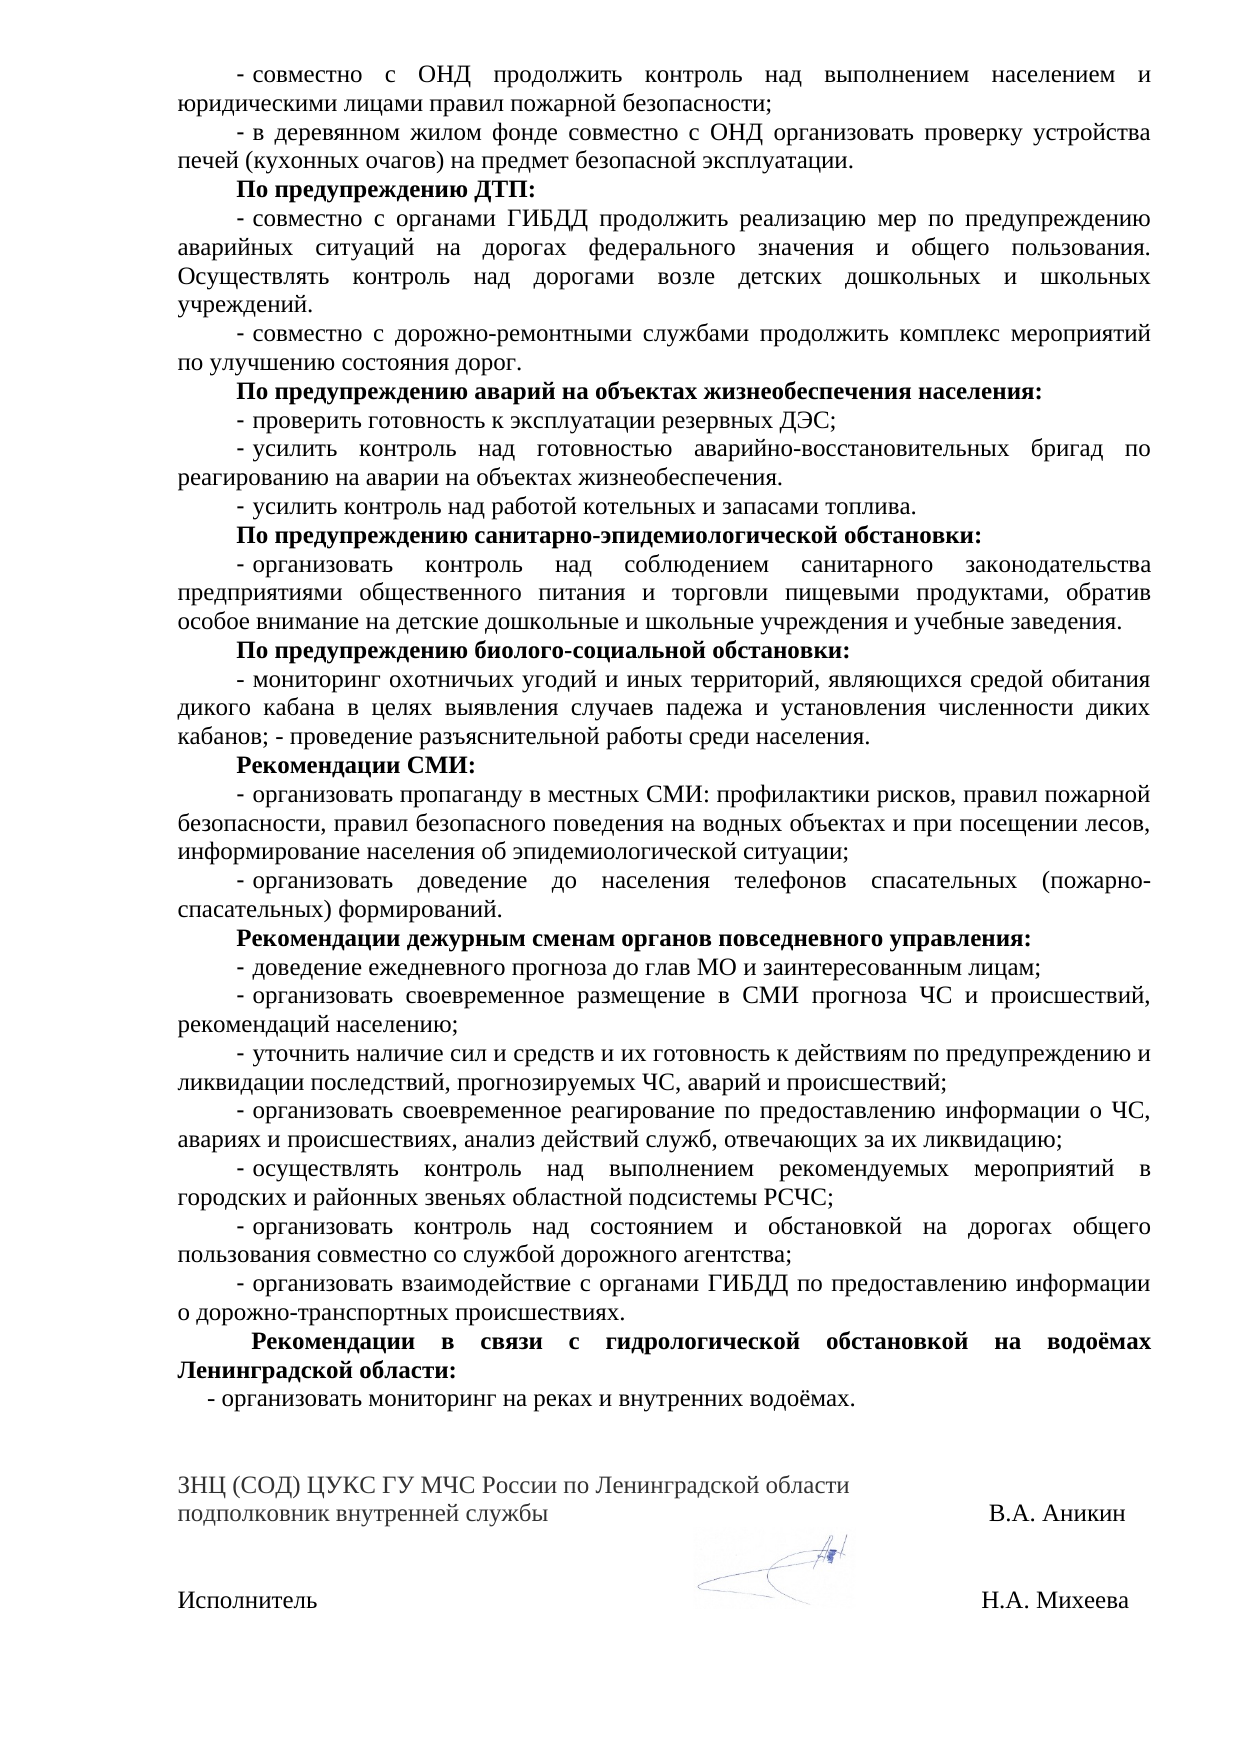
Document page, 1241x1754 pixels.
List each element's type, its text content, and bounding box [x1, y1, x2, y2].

list усилить контроль над готовностью аварийно-восстановительных бригад по реагированию на аварии на объектах жизнеобеспечения. [177, 433, 1152, 491]
list усилить контроль над работой котельных и запасами топлива. [177, 491, 1152, 520]
text По предупреждению аварий на объектах жизнеобеспечения населения: [177, 376, 1152, 404]
list совместно с ОНД продолжить контроль над выполнением населением и юридическими лицами правил пожарной безопасности; [177, 59, 1152, 117]
list уточнить наличие сил и средств и их готовность к действиям по предупреждению и ликвидации последствий, прогнозируемых ЧС, аварий и происшествий; [177, 1038, 1152, 1096]
list совместно с органами ГИБДД продолжить реализацию мер по предупреждению аварийных ситуаций на дорогах федерального значения и общего пользования. Осуществлять контроль над дорогами возле детских дошкольных и школьных учреждений. [177, 203, 1152, 318]
list организовать доведение до населения телефонов спасательных (пожарно-спасательных) формирований. [177, 865, 1152, 923]
text Рекомендации СМИ: [177, 750, 1152, 779]
text По предупреждению санитарно-эпидемиологической обстановки: [177, 520, 1152, 549]
list в деревянном жилом фонде совместно с ОНД организовать проверку устройства печей (кухонных очагов) на предмет безопасной эксплуатации. [177, 117, 1152, 174]
list организовать взаимодействие с органами ГИБДД по предоставлению информации о дорожно-транспортных происшествиях. [177, 1268, 1152, 1326]
list организовать пропаганду в местных СМИ: профилактики рисков, правил пожарной безопасности, правил безопасного поведения на водных объектах и при посещении лесов, информирование населения об эпидемиологической ситуации; [177, 779, 1152, 865]
picture [693, 1527, 856, 1609]
text подполковник внутренней службы В.А. Аникин [177, 1498, 1196, 1527]
text - мониторинг охотничьих угодий и иных территорий, являющихся средой обитания дикого кабана в целях выявления случаев падежа и установления численности диких кабанов; - проведение разъяснительной работы среди населения. [177, 664, 1152, 750]
text По предупреждению ДТП: [177, 174, 1152, 203]
text ЗНЦ (СОД) ЦУКС ГУ МЧС России по Ленинградской области [177, 1470, 1196, 1498]
list организовать своевременное размещение в СМИ прогноза ЧС и происшествий, рекомендаций населению; [177, 980, 1152, 1038]
list организовать контроль над состоянием и обстановкой на дорогах общего пользования совместно со службой дорожного агентства; [177, 1211, 1152, 1268]
list организовать контроль над соблюдением санитарного законодательства предприятиями общественного питания и торговли пищевыми продуктами, обратив особое внимание на детские дошкольные и школьные учреждения и учебные заведения. [177, 549, 1152, 635]
list совместно с дорожно-ремонтными службами продолжить комплекс мероприятий по улучшению состояния дорог. [177, 318, 1152, 376]
text Исполнитель Н.А. Михеева [177, 1527, 1196, 1614]
list доведение ежедневного прогноза до глав МО и заинтересованным лицам; [177, 951, 1152, 980]
list организовать своевременное реагирование по предоставлению информации о ЧС, авариях и происшествиях, анализ действий служб, отвечающих за их ликвидацию; [177, 1096, 1152, 1153]
text Рекомендации дежурным сменам органов повседневного управления: [177, 923, 1152, 951]
text Рекомендации в связи с гидрологической обстановкой на водоёмах Ленинградской области: [177, 1326, 1152, 1383]
list проверить готовность к эксплуатации резервных ДЭС; [177, 404, 1152, 433]
text По предупреждению биолого-социальной обстановки: [236, 635, 1152, 664]
text - организовать мониторинг на реках и внутренних водоёмах. [177, 1383, 1152, 1412]
list осуществлять контроль над выполнением рекомендуемых мероприятий в городских и районных звеньях областной подсистемы РСЧС; [177, 1153, 1152, 1211]
